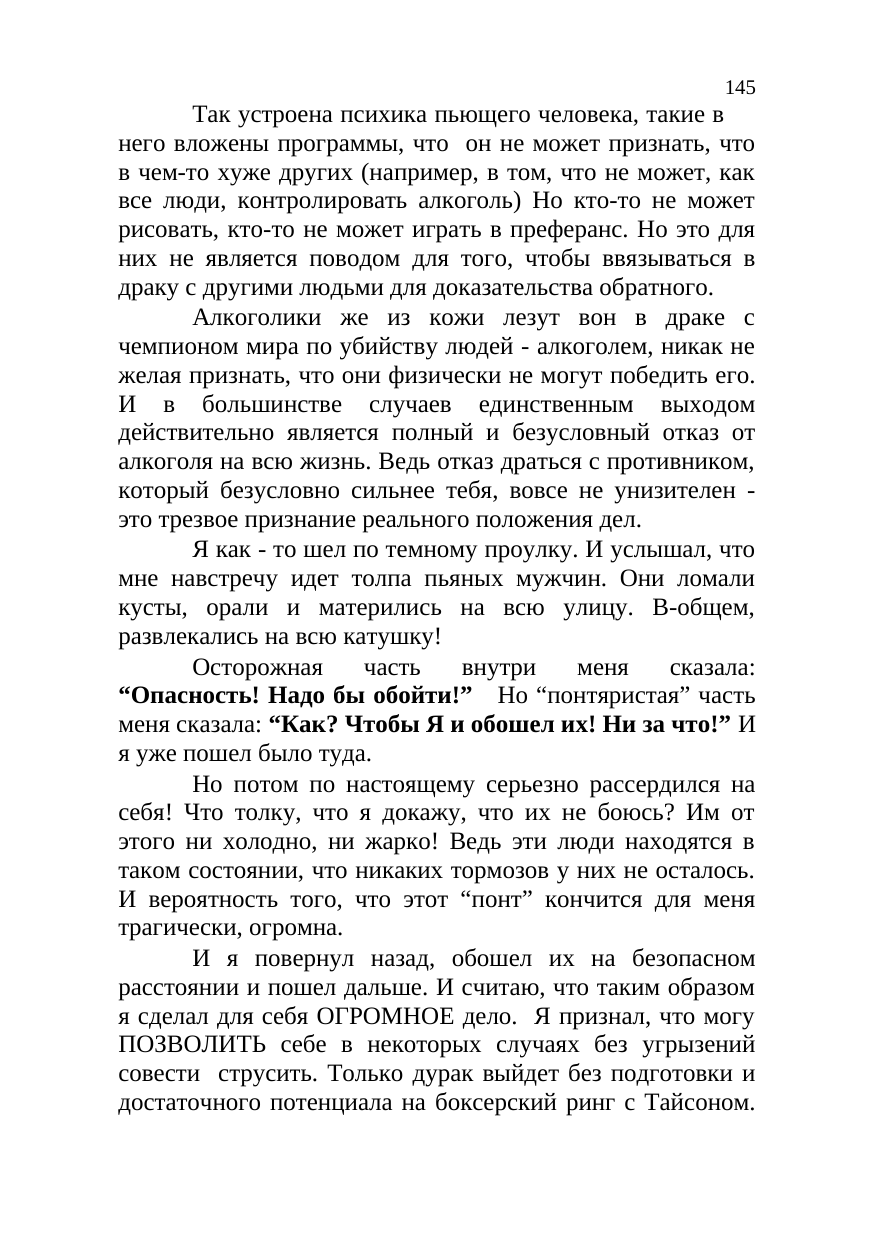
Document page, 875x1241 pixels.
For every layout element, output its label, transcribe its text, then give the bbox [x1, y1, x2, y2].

text Алкоголики же из кожи лезут вон в драке с чемпионом мира по убийству людей - алкоголем, никак не желая признать, что они физически не могут победить его. И в большинстве случаев единственным выходом действительно является полный и безусловный отказ от алкоголя на всю жизнь. Ведь отказ драться с противником, который безусловно сильнее тебя, вовсе не унизителен - это трезвое признание реального положения дел. [118, 302, 756, 532]
text Я как - то шел по темному проулку. И услышал, что мне навстречу идет толпа пьяных мужчин. Они ломали кусты, орали и матерились на всю улицу. В-общем, развлекались на всю катушку! [118, 534, 756, 649]
text Так устроена психика пьющего человека, такие в него вложены программы, что он не может признать, что в чем-то хуже других (например, в том, что не может, как все люди, контролировать алкоголь) Но кто-то не может рисовать, кто-то не может играть в преферанс. Но это для них не является поводом для того, чтобы ввязываться в драку с другими людьми для доказательства обратного. [118, 99, 756, 300]
text Но потом по настоящему серьезно рассердился на себя! Что толку, что я докажу, что их не боюсь? Им от этого ни холодно, ни жарко! Ведь эти люди находятся в таком состоянии, что никаких тормозов у них не осталось. И вероятность того, что этот “понт” кончится для меня трагически, огромна. [118, 769, 756, 941]
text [118, 943, 756, 1116]
text Осторожная часть внутри меня сказала: “Опасность! Надо бы обойти!” Но “понтяристая” часть меня сказала: “Как? Чтобы Я и обошел их! Ни за что!” И я уже пошел было туда. [118, 652, 756, 767]
